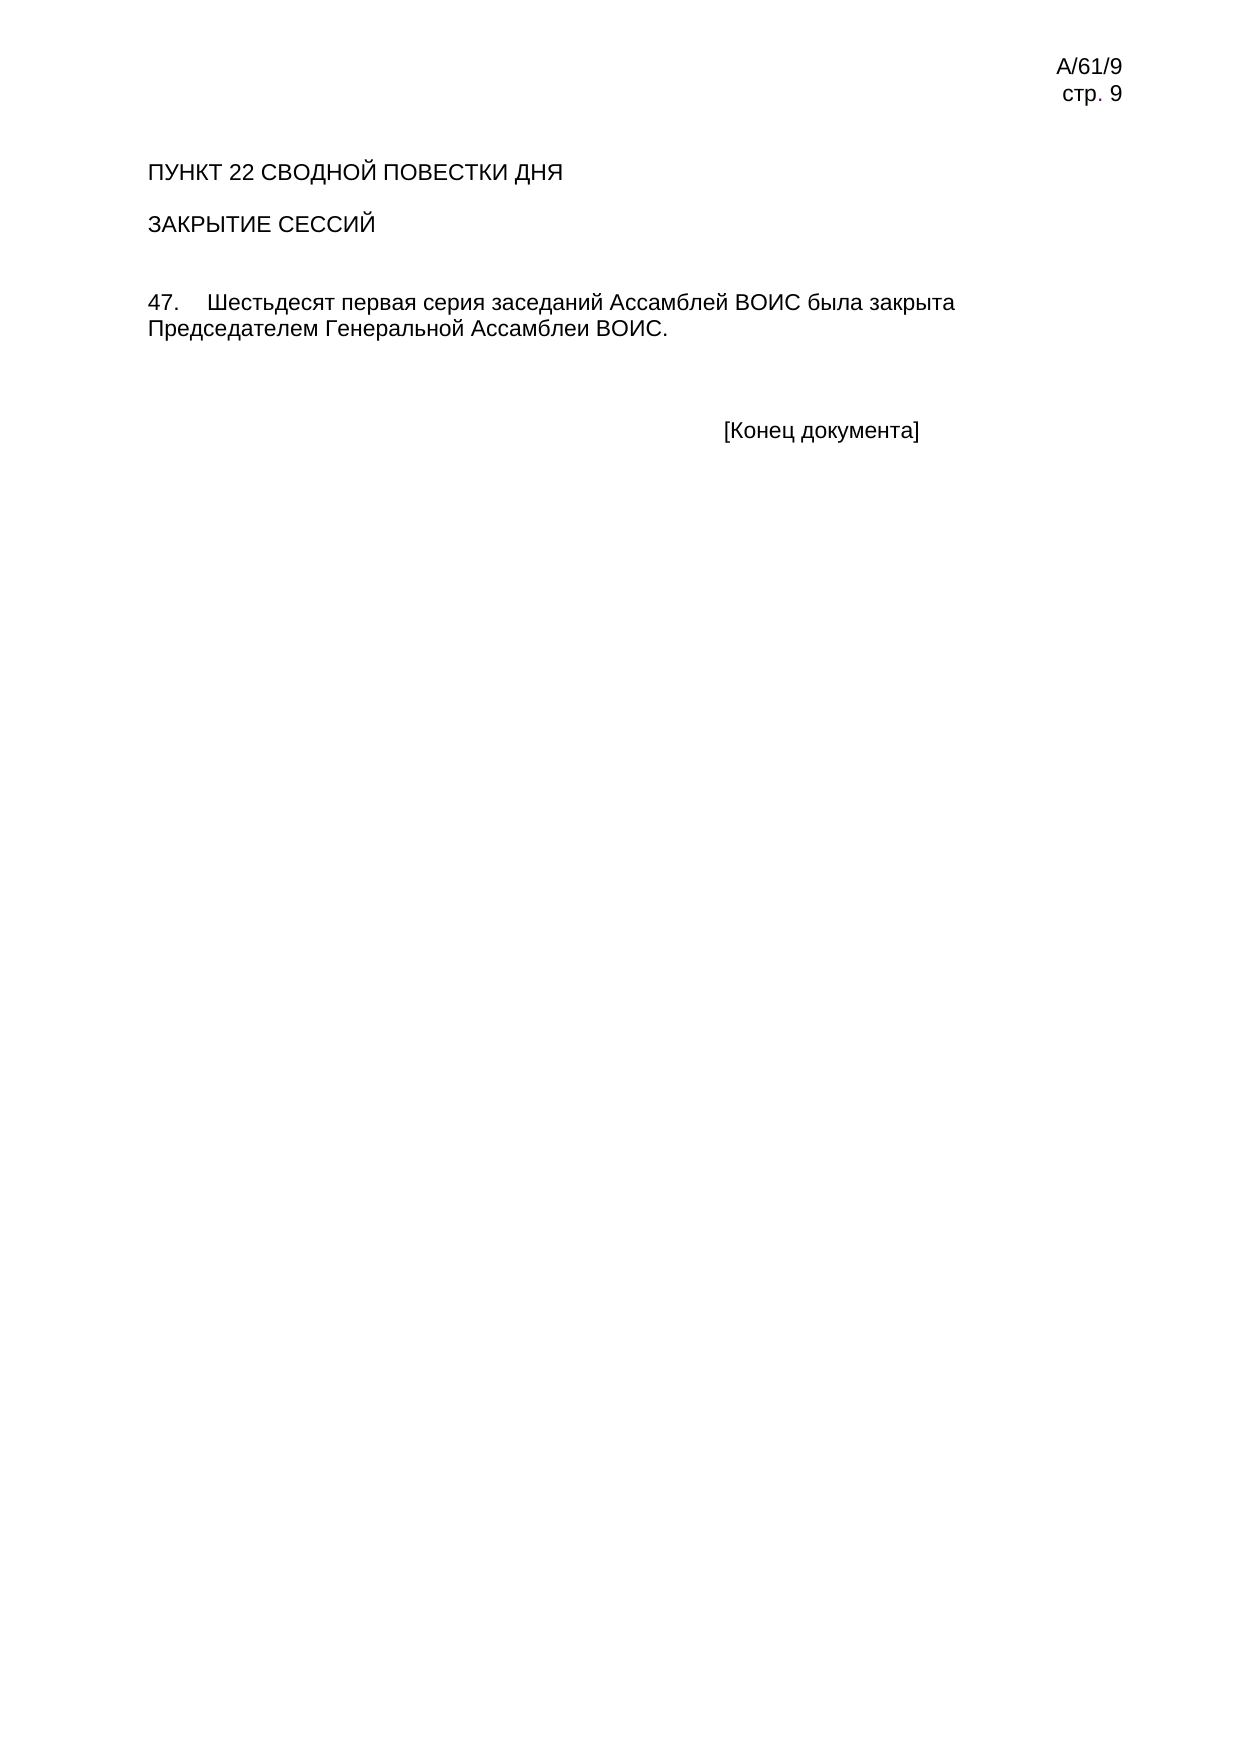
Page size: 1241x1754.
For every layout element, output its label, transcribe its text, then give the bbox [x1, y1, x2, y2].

list [Конец документа] [724, 417, 1122, 443]
text Шестьдесят первая серия заседаний Ассамблей ВОИС была закрыта Председателем Генеральной Ассамблеи ВОИС. [148, 289, 1122, 342]
text пункт 22 СВОДНОЙ ПОВЕСТКИ ДНЯ закрытие сессий [148, 158, 1122, 238]
